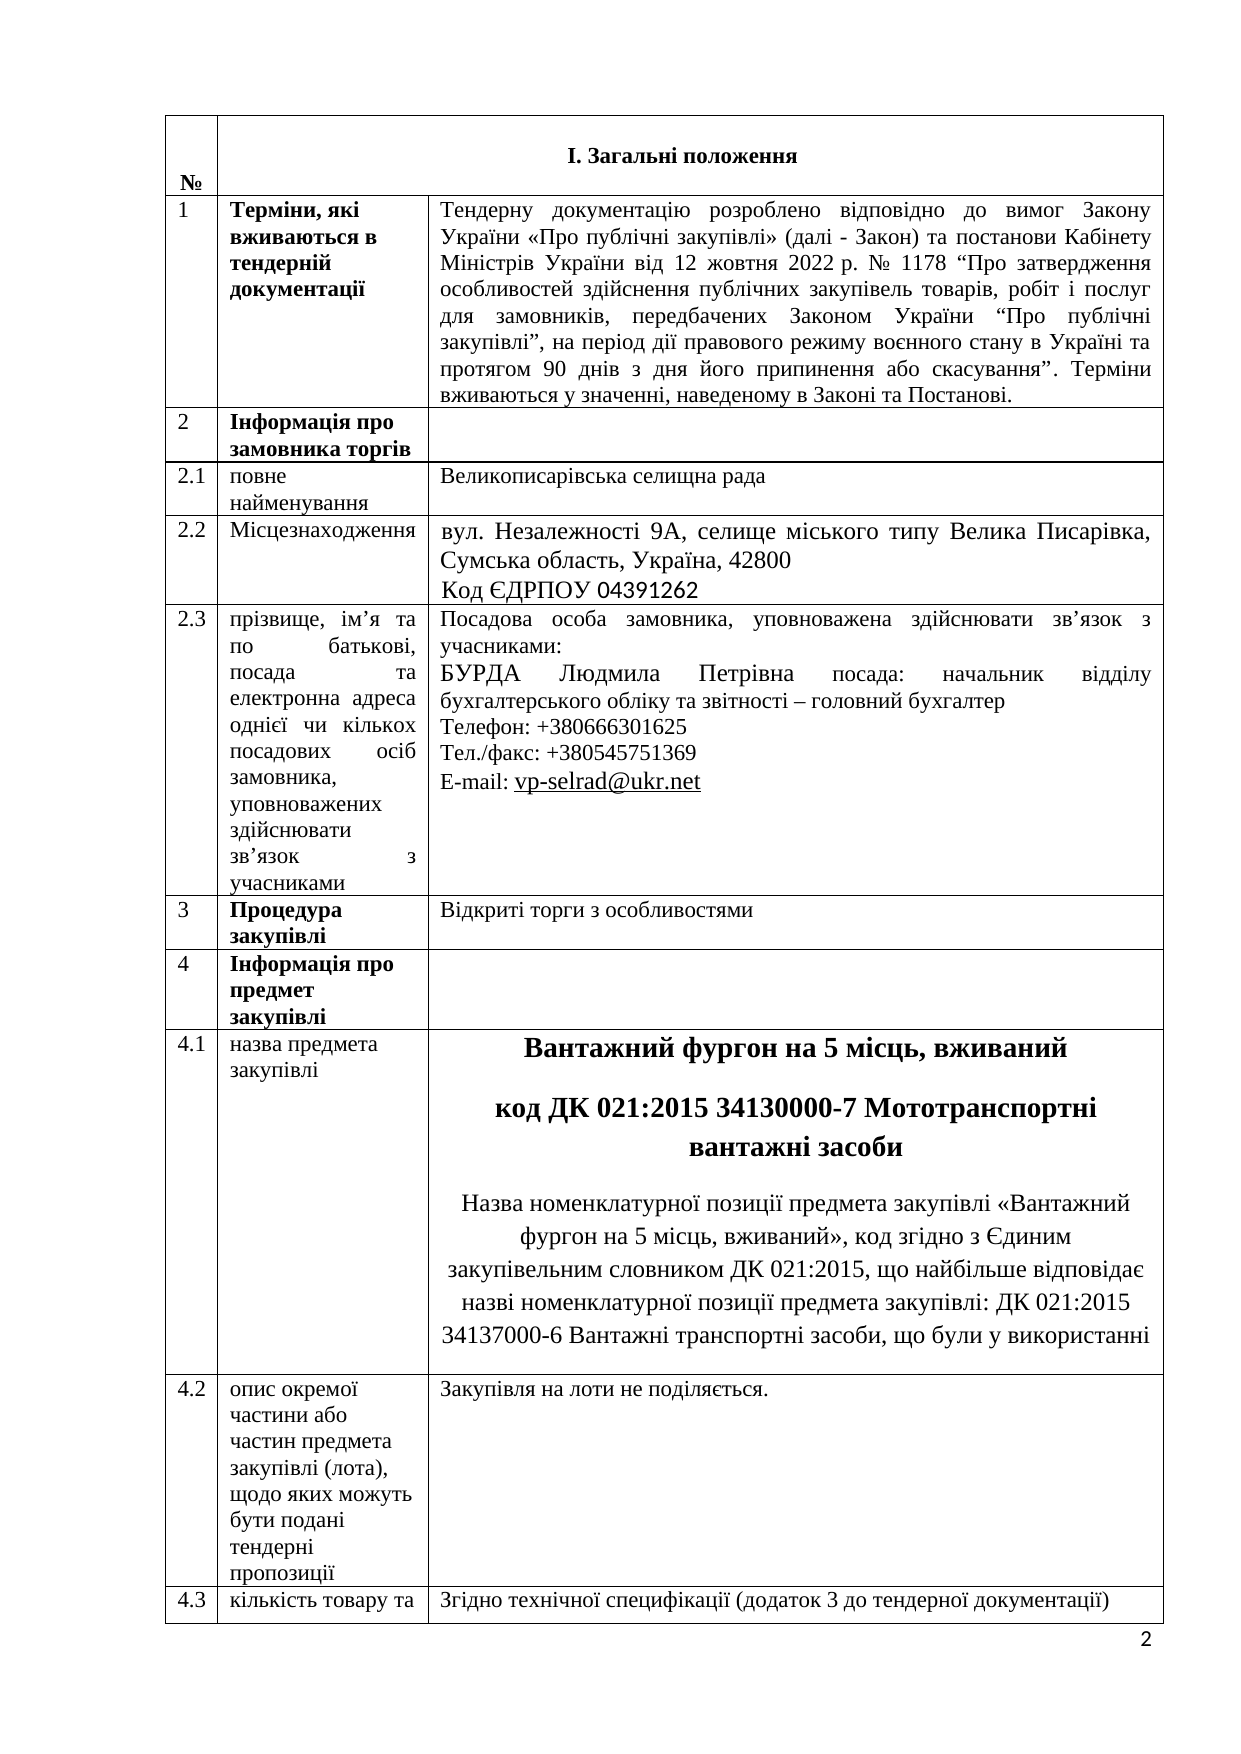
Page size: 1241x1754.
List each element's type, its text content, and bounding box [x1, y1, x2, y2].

table_cell 2.3 [166, 605, 217, 895]
table_cell назва предмета закупівлі [218, 1030, 428, 1374]
table_cell Закупівля на лоти не поділяється. [429, 1375, 1163, 1586]
table_cell 4.1 [166, 1030, 217, 1374]
table_cell Тендерну документацію розроблено відповідно до вимог Закону України «Про публічні закупівлі» (далі - Закон) та постанови Кабінету Міністрів України від 12 жовтня 2022 р. № 1178 “Про затвердження особливостей здійснення публічних закупівель товарів, робіт і послуг для замовників, передбачених Законом України “Про публічні закупівлі”, на період дії правового режиму воєнного стану в Україні та протягом 90 днів з дня його припинення або скасування”. Терміни вживаються у значенні, наведеному в Законі та Постанові. [429, 196, 1163, 407]
table_cell вул. Незалежності 9А, селище міського типу Велика Писарівка, Сумська область, Україна, 42800 Код ЄДРПОУ 04391262 [429, 516, 1163, 604]
table_header I. Загальні положення [218, 116, 1163, 195]
table_cell Посадова особа замовника, уповноважена здійснювати зв’язок з учасниками: БУРДА Людмила Петрівна посада: начальник відділу бухгалтерського обліку та звітності – головний бухгалтер Телефон: +380666301625 Тел./факс: +380545751369 Е-mail: vp-selrad@ukr.net [429, 605, 1163, 895]
table_cell 1 [166, 196, 217, 407]
table_cell Місцезнаходження [218, 516, 428, 604]
table_cell Вантажний фургон на 5 місць, вживаний код ДК 021:2015 34130000-7 Мототранспортні вантажні засоби Назва номенклатурної позиції предмета закупівлі «Вантажний фургон на 5 місць, вживаний», код згідно з Єдиним закупівельним словником ДК 021:2015, що найбільше відповідає назві номенклатурної позиції предмета закупівлі: ДК 021:2015 34137000-6 Вантажні транспортні засоби, що були у використанні [429, 1030, 1163, 1374]
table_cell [218, 1587, 428, 1623]
table_cell 4.2 [166, 1375, 217, 1586]
table_cell 4.3 [166, 1587, 217, 1623]
table_cell опис окремої частини або частин предмета закупівлі (лота), щодо яких можуть бути подані тендерні пропозиції [218, 1375, 428, 1586]
table_cell [429, 408, 1163, 461]
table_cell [429, 1587, 1163, 1623]
table_cell [429, 950, 1163, 1029]
table_cell прізвище, ім’я та по батькові, посада та електронна адреса однієї чи кількох посадових осіб замовника, уповноважених здійснювати зв’язок з учасниками [218, 605, 428, 895]
table_cell Інформація про предмет закупівлі [314, 950, 428, 1029]
table_cell 2.2 [166, 516, 217, 604]
table_cell 2 [166, 408, 217, 461]
table_cell 4 [166, 950, 217, 1029]
table_cell Терміни, які вживаються в тендерній документації [218, 196, 428, 407]
table_cell Відкриті торги з особливостями [429, 896, 1163, 949]
table_cell Процедура закупівлі [326, 896, 428, 949]
table_cell 2.1 [166, 463, 217, 515]
table_cell 3 [166, 896, 217, 949]
table_cell повне найменування [287, 463, 428, 515]
table_header № [166, 116, 217, 195]
table_cell Великописарівська селищна рада [429, 463, 1163, 515]
